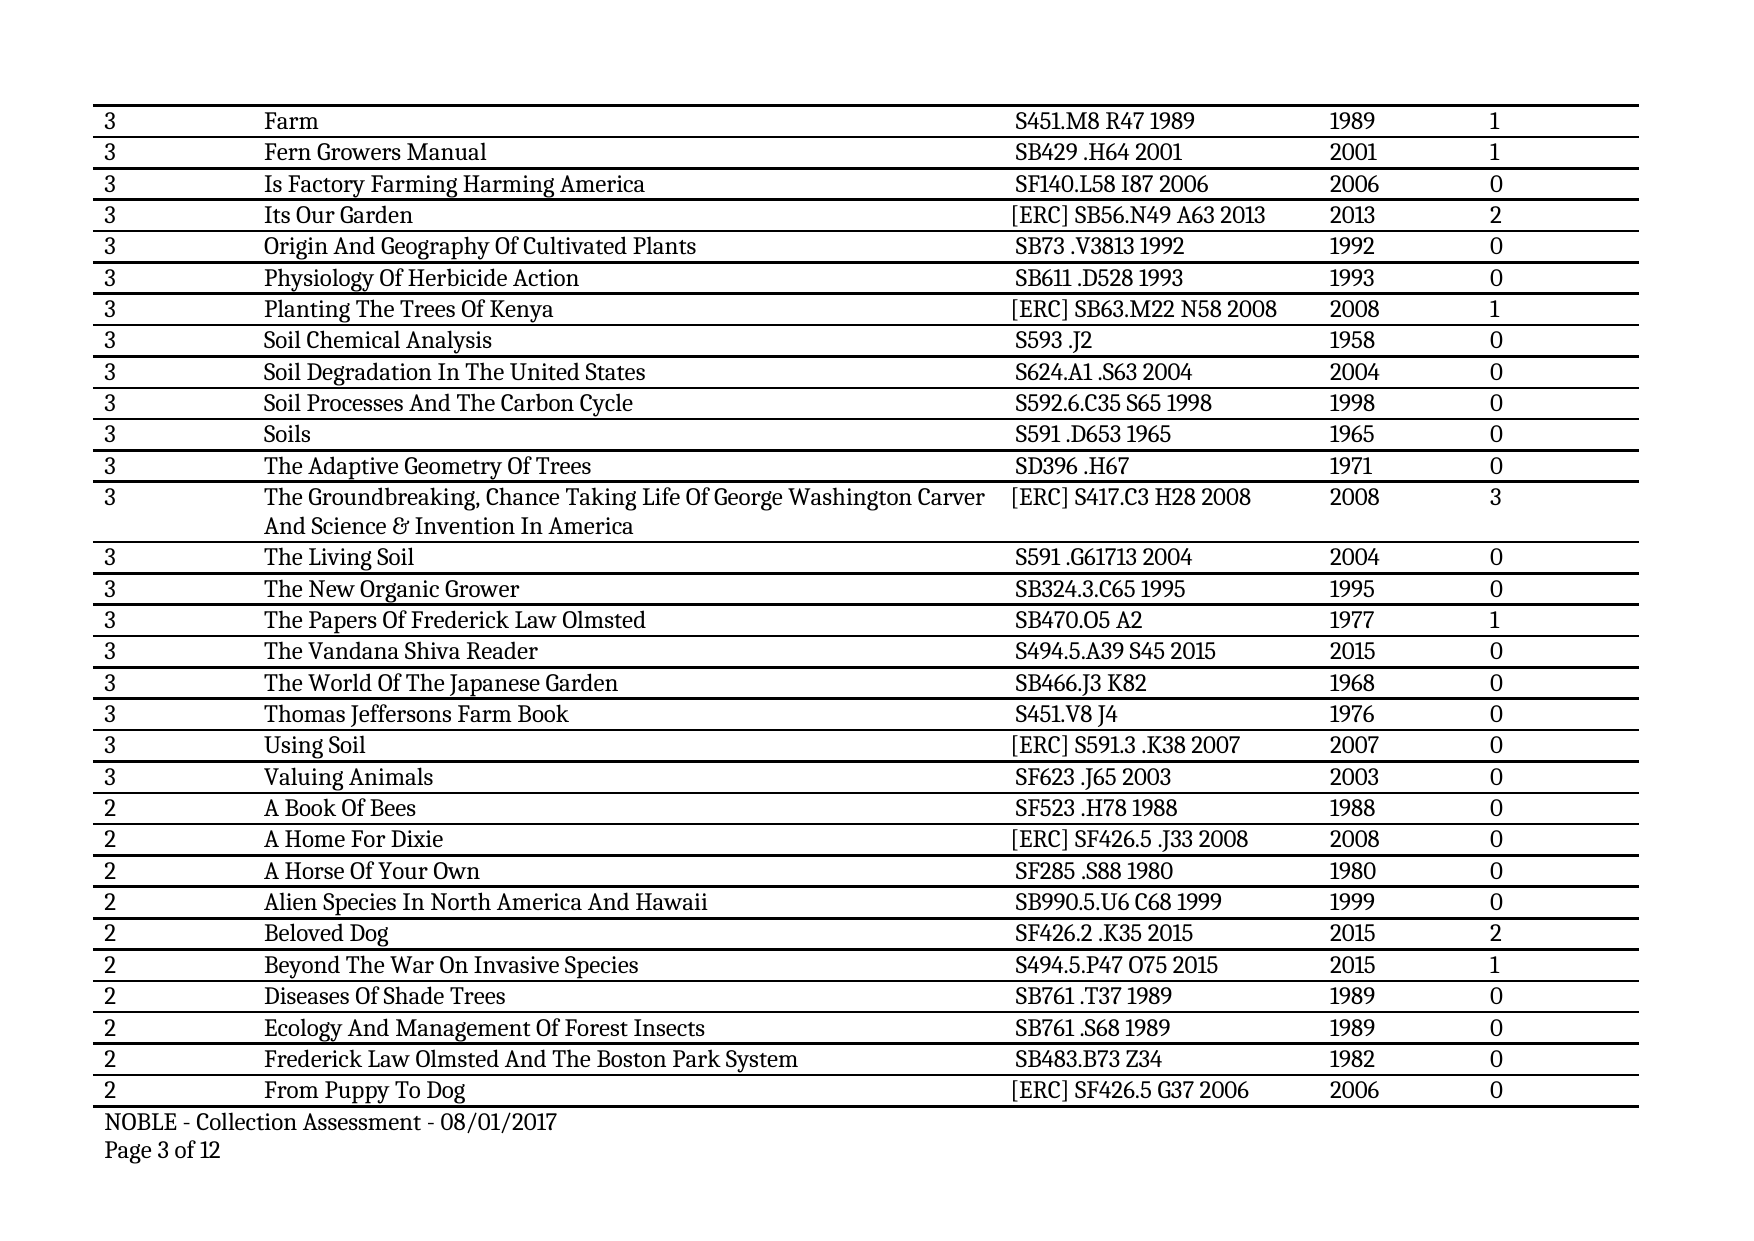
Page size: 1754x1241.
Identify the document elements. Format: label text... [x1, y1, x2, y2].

table_cell 0 [1479, 982, 1638, 1011]
table_cell 2015 [1319, 637, 1478, 666]
table_cell 1965 [1319, 420, 1478, 449]
table_cell 1989 [1319, 982, 1478, 1011]
table_cell S494.5.P47 O75 2015 [999, 951, 1319, 979]
table_cell 2008 [1319, 483, 1478, 541]
table_cell 2008 [1319, 295, 1478, 324]
table_cell 1 [1479, 107, 1638, 136]
table_cell Physiology Of Herbicide Action [253, 264, 999, 292]
table_cell 0 [1479, 1045, 1638, 1073]
table_cell 0 [1479, 794, 1638, 823]
table_cell 3 [93, 138, 253, 167]
table_cell 0 [1479, 358, 1638, 386]
table_cell Origin And Geography Of Cultivated Plants [253, 232, 999, 261]
table_cell 0 [1479, 731, 1638, 760]
table_cell Alien Species In North America And Hawaii [253, 888, 999, 917]
table_cell S624.A1 .S63 2004 [999, 358, 1319, 386]
table_cell Valuing Animals [253, 763, 999, 791]
table_cell SB611 .D528 1993 [999, 264, 1319, 292]
table_cell 2 [93, 951, 253, 979]
table_cell 2 [93, 1013, 253, 1042]
table_cell 1982 [1319, 1045, 1478, 1073]
table_cell 1958 [1319, 326, 1478, 355]
table_cell 1977 [1319, 606, 1478, 634]
table_cell 0 [1479, 669, 1638, 697]
table_cell 0 [1479, 857, 1638, 885]
table_cell [ERC] SB56.N49 A63 2013 [999, 201, 1319, 229]
table_cell Is Factory Farming Harming America [253, 170, 999, 198]
table_cell 1989 [1319, 1013, 1478, 1042]
table_cell 3 [1479, 483, 1638, 541]
table_cell From Puppy To Dog [253, 1076, 999, 1105]
table_cell 0 [1479, 543, 1638, 572]
table_cell SF140.L58 I87 2006 [999, 170, 1319, 198]
table_cell 1 [1479, 138, 1638, 167]
table_cell 2 [93, 1045, 253, 1073]
table_cell SF426.2 .K35 2015 [999, 920, 1319, 948]
table_cell Soil Degradation In The United States [253, 358, 999, 386]
table_cell 2 [1479, 920, 1638, 948]
table_cell 1998 [1319, 389, 1478, 418]
table_cell 0 [1479, 700, 1638, 729]
table_cell The Vandana Shiva Reader [253, 637, 999, 666]
table_cell 0 [1479, 1076, 1638, 1105]
table_cell 2008 [1319, 825, 1478, 854]
table_cell 2004 [1319, 543, 1478, 572]
table_cell The Groundbreaking, Chance Taking Life Of George Washington Carver And Science & Invention In America [253, 483, 999, 541]
table_cell [ERC] S417.C3 H28 2008 [999, 483, 1319, 541]
table_cell 1980 [1319, 857, 1478, 885]
table_cell 2 [93, 794, 253, 823]
table_cell 3 [93, 170, 253, 198]
table_cell Beloved Dog [253, 920, 999, 948]
table_cell 3 [93, 543, 253, 572]
table_cell [ERC] SF426.5 .J33 2008 [999, 825, 1319, 854]
table_cell Soil Chemical Analysis [253, 326, 999, 355]
table_cell S591 .D653 1965 [999, 420, 1319, 449]
table_cell 0 [1479, 452, 1638, 480]
table_cell 2 [93, 982, 253, 1011]
table_cell 1968 [1319, 669, 1478, 697]
table_cell S494.5.A39 S45 2015 [999, 637, 1319, 666]
table_cell 0 [1479, 170, 1638, 198]
table_cell Ecology And Management Of Forest Insects [253, 1013, 999, 1042]
table_cell SB429 .H64 2001 [999, 138, 1319, 167]
table_cell 3 [93, 575, 253, 603]
table_cell 2015 [1319, 951, 1478, 979]
table_cell 0 [1479, 763, 1638, 791]
table_cell SB761 .T37 1989 [999, 982, 1319, 1011]
table_cell SB73 .V3813 1992 [999, 232, 1319, 261]
table_cell SF523 .H78 1988 [999, 794, 1319, 823]
table_cell 2006 [1319, 1076, 1478, 1105]
table_cell [ERC] SB63.M22 N58 2008 [999, 295, 1319, 324]
table_cell 1989 [1319, 107, 1478, 136]
table_cell Soil Processes And The Carbon Cycle [253, 389, 999, 418]
table_cell 3 [93, 637, 253, 666]
table_cell Fern Growers Manual [253, 138, 999, 167]
table_cell 3 [93, 452, 253, 480]
table_cell 1971 [1319, 452, 1478, 480]
table_cell Thomas Jeffersons Farm Book [253, 700, 999, 729]
table_cell 1993 [1319, 264, 1478, 292]
table_cell The World Of The Japanese Garden [253, 669, 999, 697]
table_cell 0 [1479, 420, 1638, 449]
table_cell 3 [93, 606, 253, 634]
table_cell SB990.5.U6 C68 1999 [999, 888, 1319, 917]
table_cell 1 [1479, 295, 1638, 324]
table_cell 0 [1479, 888, 1638, 917]
table_cell 0 [1479, 1013, 1638, 1042]
table_cell Beyond The War On Invasive Species [253, 951, 999, 979]
table_cell Soils [253, 420, 999, 449]
table_cell 2003 [1319, 763, 1478, 791]
table_cell 3 [93, 669, 253, 697]
table_cell 2013 [1319, 201, 1478, 229]
table_cell SD396 .H67 [999, 452, 1319, 480]
table_cell SB324.3.C65 1995 [999, 575, 1319, 603]
table_cell Planting The Trees Of Kenya [253, 295, 999, 324]
table_cell SB761 .S68 1989 [999, 1013, 1319, 1042]
table_cell A Horse Of Your Own [253, 857, 999, 885]
table_cell 3 [93, 763, 253, 791]
table_cell Using Soil [253, 731, 999, 760]
table_cell [ERC] S591.3 .K38 2007 [999, 731, 1319, 760]
table_cell The Papers Of Frederick Law Olmsted [253, 606, 999, 634]
table_cell 3 [93, 700, 253, 729]
table_cell 1 [1479, 951, 1638, 979]
table_cell 3 [93, 232, 253, 261]
table_cell 3 [93, 201, 253, 229]
table_cell S592.6.C35 S65 1998 [999, 389, 1319, 418]
table_cell 0 [1479, 575, 1638, 603]
table_cell 0 [1479, 825, 1638, 854]
table_cell 2 [93, 888, 253, 917]
table_cell 2001 [1319, 138, 1478, 167]
table_cell A Book Of Bees [253, 794, 999, 823]
table_cell S593 .J2 [999, 326, 1319, 355]
table_cell The Adaptive Geometry Of Trees [253, 452, 999, 480]
table_cell 3 [93, 483, 253, 541]
table_cell 1988 [1319, 794, 1478, 823]
table_cell Its Our Garden [253, 201, 999, 229]
table_cell 2 [93, 920, 253, 948]
table_cell S451.M8 R47 1989 [999, 107, 1319, 136]
table_cell 3 [93, 326, 253, 355]
table_cell 1976 [1319, 700, 1478, 729]
table_cell 3 [93, 731, 253, 760]
table_cell S451.V8 J4 [999, 700, 1319, 729]
table_cell 0 [1479, 264, 1638, 292]
table_cell SF285 .S88 1980 [999, 857, 1319, 885]
table_cell 1992 [1319, 232, 1478, 261]
table_cell S591 .G61713 2004 [999, 543, 1319, 572]
table_cell 2 [93, 825, 253, 854]
table_cell Frederick Law Olmsted And The Boston Park System [253, 1045, 999, 1073]
table_cell 2 [93, 857, 253, 885]
table_cell SB466.J3 K82 [999, 669, 1319, 697]
table_cell A Home For Dixie [253, 825, 999, 854]
table_cell 1999 [1319, 888, 1478, 917]
table_cell Diseases Of Shade Trees [253, 982, 999, 1011]
table_cell 2006 [1319, 170, 1478, 198]
table_cell 3 [93, 264, 253, 292]
table_cell The New Organic Grower [253, 575, 999, 603]
table_cell 3 [93, 295, 253, 324]
table_cell 3 [93, 358, 253, 386]
table_cell The Living Soil [253, 543, 999, 572]
table_cell 2 [93, 1076, 253, 1105]
table_cell 2 [1479, 201, 1638, 229]
table_cell 2007 [1319, 731, 1478, 760]
table_cell 2004 [1319, 358, 1478, 386]
table_cell 0 [1479, 232, 1638, 261]
table_cell 0 [1479, 637, 1638, 666]
table_cell Farm [253, 107, 999, 136]
table_cell 3 [93, 420, 253, 449]
table_cell 3 [93, 107, 253, 136]
table_cell [ERC] SF426.5 G37 2006 [999, 1076, 1319, 1105]
table_cell SF623 .J65 2003 [999, 763, 1319, 791]
table_cell SB470.O5 A2 [999, 606, 1319, 634]
table_cell 2015 [1319, 920, 1478, 948]
table_cell 1 [1479, 606, 1638, 634]
table_cell SB483.B73 Z34 [999, 1045, 1319, 1073]
table_cell 0 [1479, 389, 1638, 418]
table_cell 3 [93, 389, 253, 418]
table_cell 0 [1479, 326, 1638, 355]
table_cell 1995 [1319, 575, 1478, 603]
